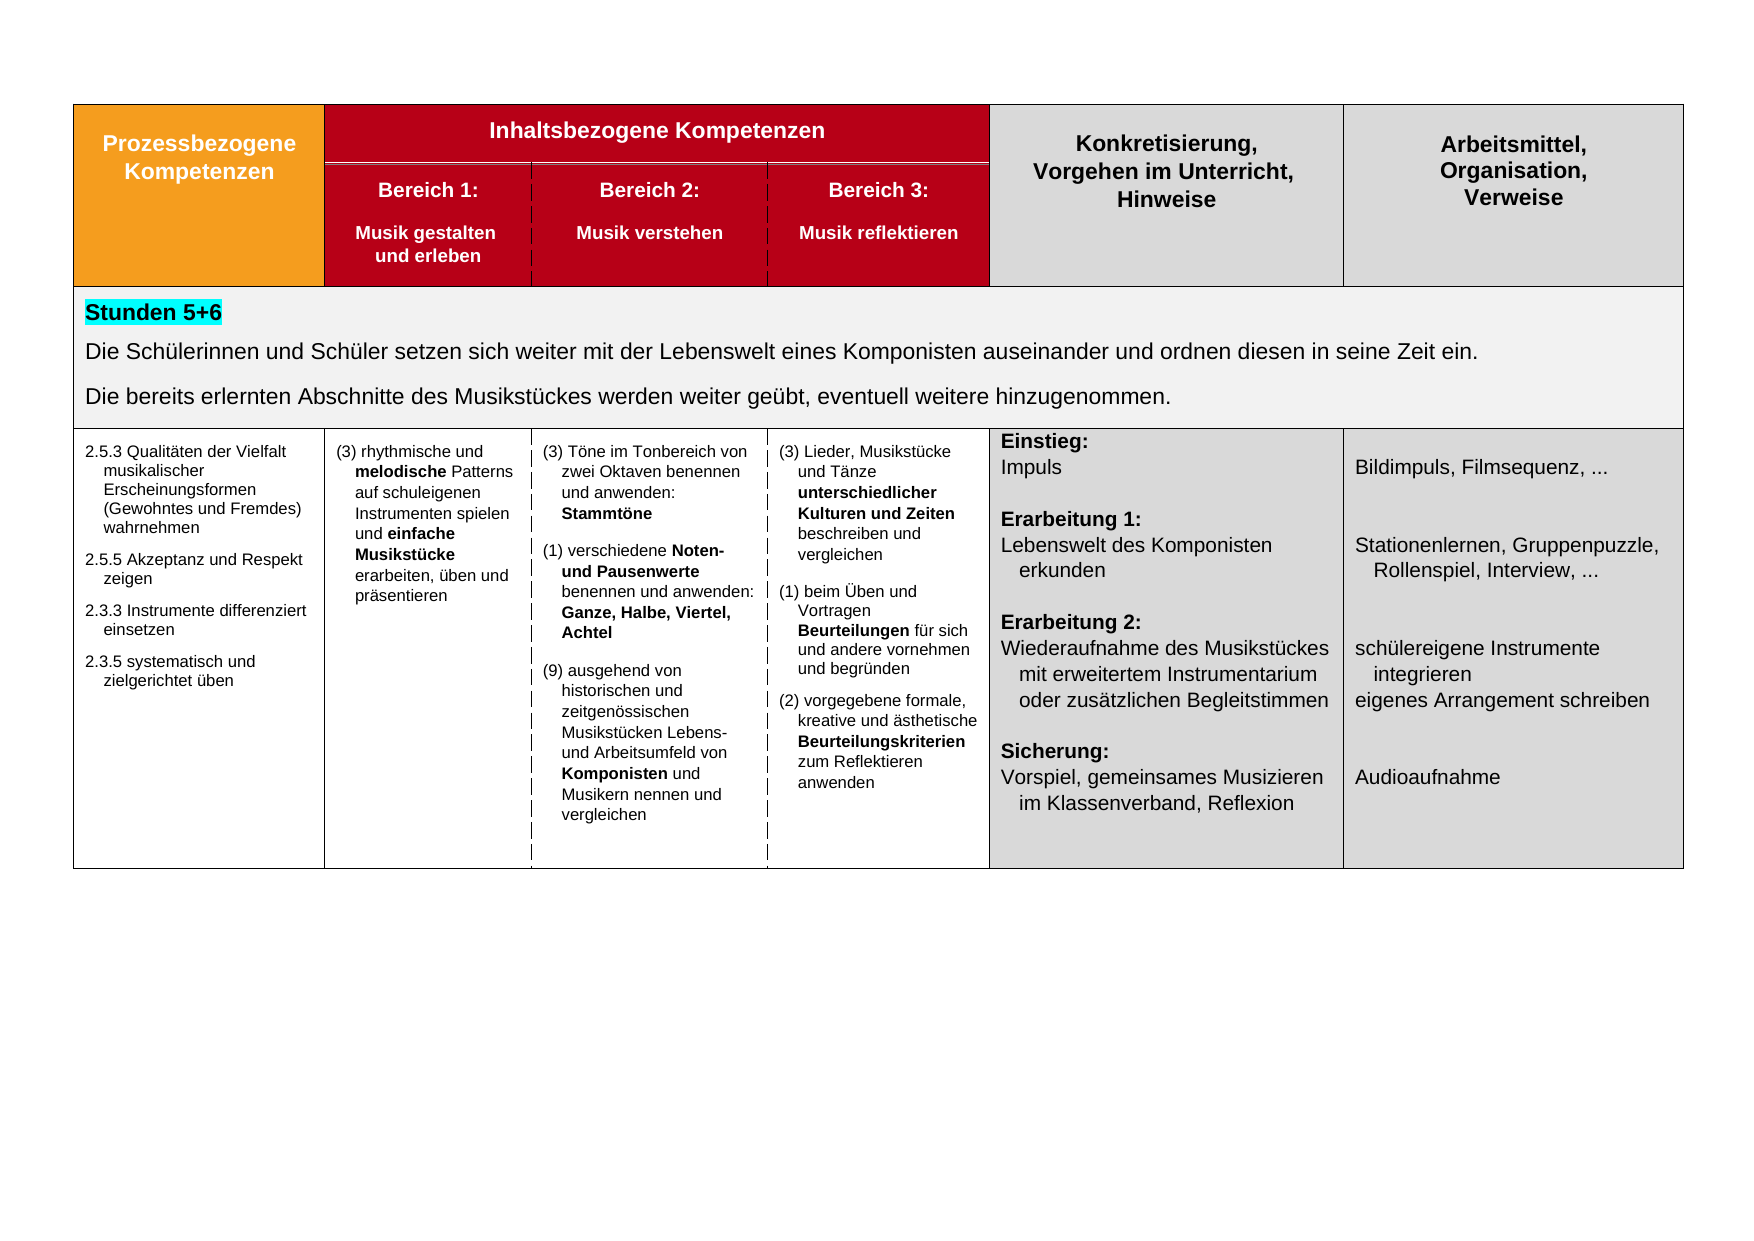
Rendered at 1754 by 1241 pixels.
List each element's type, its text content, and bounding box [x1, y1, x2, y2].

table_cell (3) Lieder, Musikstücke und Tänze unterschiedlicher Kulturen und Zeiten beschreiben und vergleichen (1) beim Üben und Vortragen Beurteilungen für sich und andere vornehmen und begründen (2) vorgegebene formale, kreative und ästhetische Beurteilungskriterien zum Reflektieren anwenden [768, 429, 989, 868]
table_header Prozessbezogene Kompetenzen [74, 105, 324, 286]
table_header Inhaltsbezogene Kompetenzen [325, 105, 989, 162]
table_cell Bereich 3: Musik reflektieren [768, 165, 989, 286]
table_cell Bereich 2: Musik verstehen [531, 165, 768, 286]
table_cell 2.5.3 Qualitäten der Vielfalt musikalischer Erscheinungsformen (Gewohntes und Fremdes) wahrnehmen 2.5.5 Akzeptanz und Respekt zeigen 2.3.3 Instrumente differenziert einsetzen 2.3.5 systematisch und zielgerichtet üben [74, 429, 324, 868]
table_cell (3) Töne im Tonbereich von zwei Oktaven benennen und anwenden: Stammtöne (1) verschiedene Noten- und Pausenwerte benennen und anwenden: Ganze, Halbe, Viertel, Achtel (9) ausgehend von historischen und zeitgenössischen Musikstücken Lebens- und Arbeitsumfeld von Komponisten und Musikern nennen und vergleichen [531, 429, 768, 868]
table_header Konkretisierung, Vorgehen im Unterricht, Hinweise [990, 105, 1343, 286]
table_header Arbeitsmittel, Organisation, Verweise [1344, 105, 1683, 286]
table_cell Bereich 1: Musik gestalten und erleben [325, 165, 531, 286]
table_cell Stunden 5+6 Die Schülerinnen und Schüler setzen sich weiter mit der Lebenswelt eines Komponisten auseinander und ordnen diesen in seine Zeit ein. Die bereits erlernten Abschnitte des Musikstückes werden weiter geübt, eventuell weitere hinzugenommen. [74, 287, 1683, 428]
table_cell (3) rhythmische und melodische Patterns auf schuleigenen Instrumenten spielen und einfache Musikstücke erarbeiten, üben und präsentieren [325, 429, 531, 868]
table_cell Einstieg: Impuls Erarbeitung 1: Lebenswelt des Komponisten erkunden Erarbeitung 2: Wiederaufnahme des Musikstückes mit erweitertem Instrumentarium oder zusätzlichen Begleitstimmen Sicherung: Vorspiel, gemeinsames Musizieren im Klassenverband, Reflexion [990, 429, 1343, 868]
table_cell Bildimpuls, Filmsequenz, ... Stationenlernen, Gruppenpuzzle, Rollenspiel, Interview, ... schülereigene Instrumente integrieren eigenes Arrangement schreiben Audioaufnahme [1344, 429, 1683, 868]
